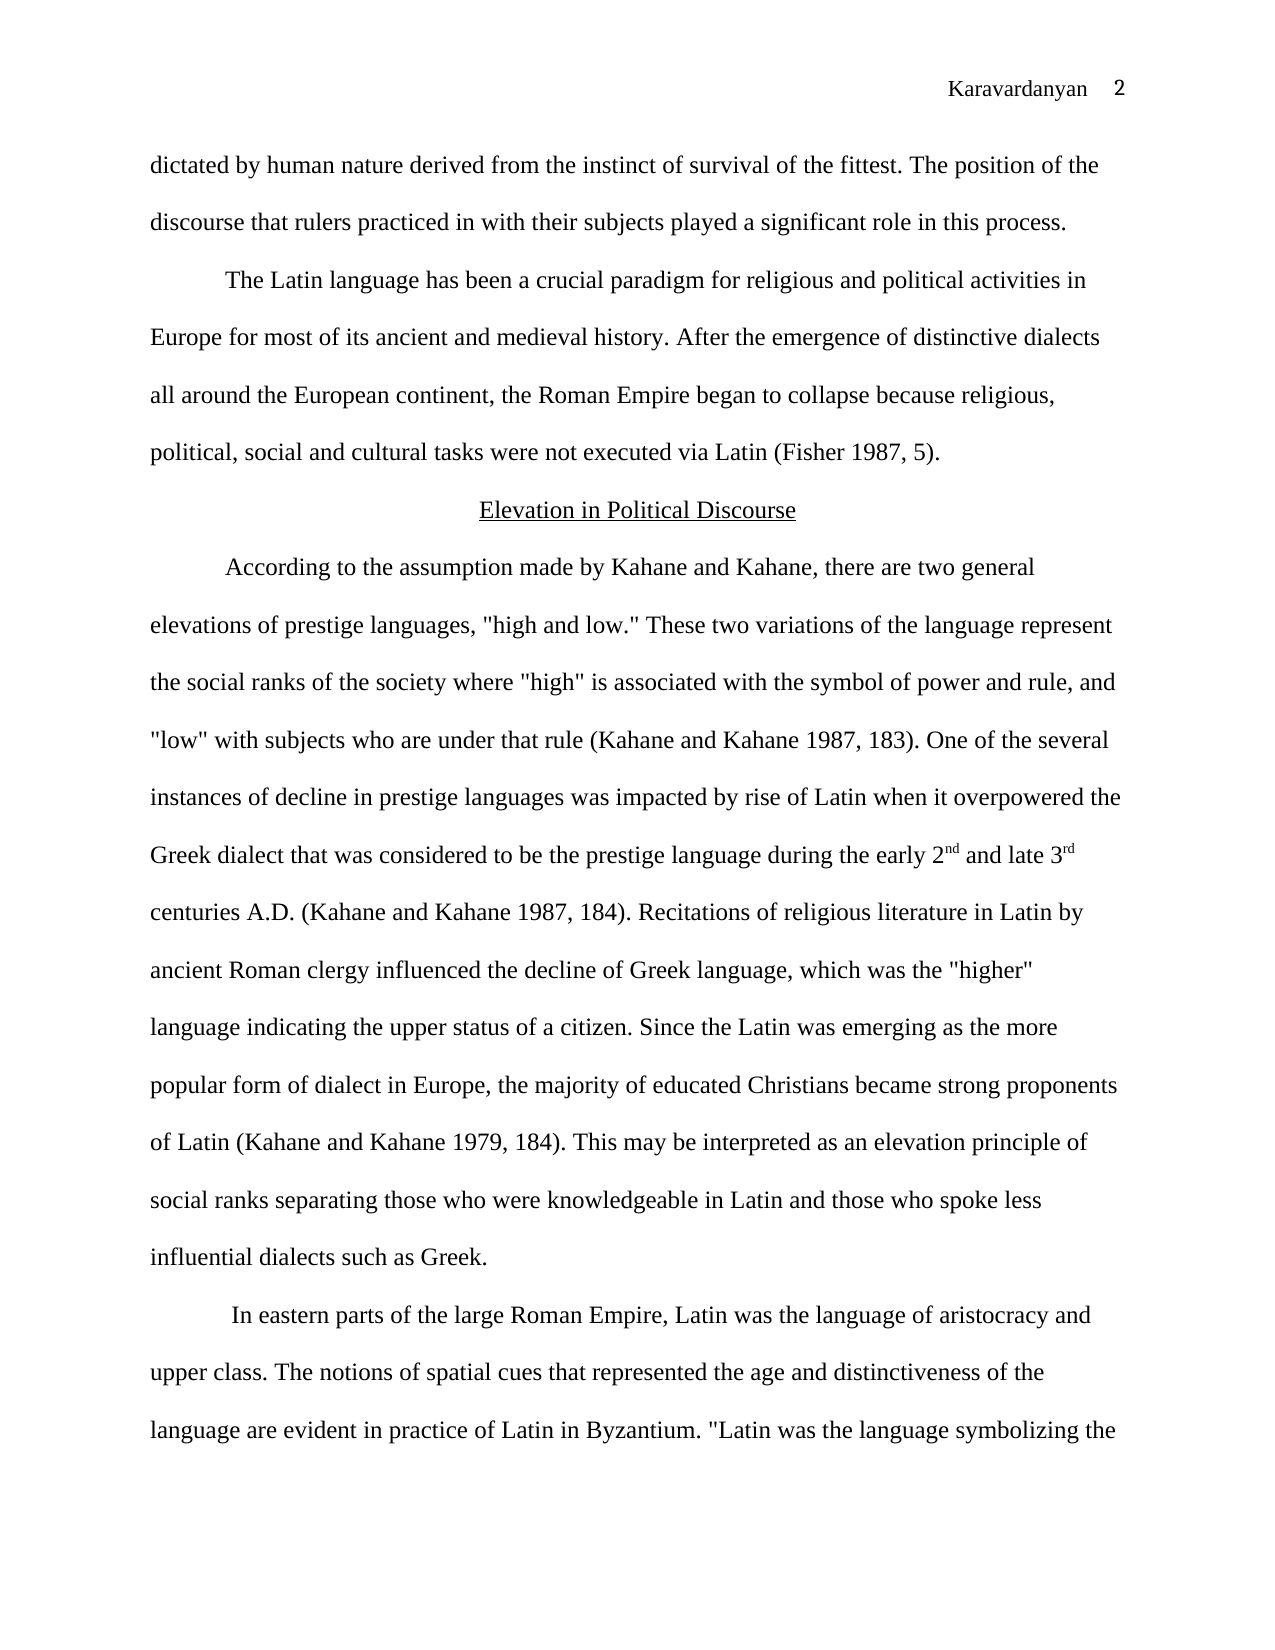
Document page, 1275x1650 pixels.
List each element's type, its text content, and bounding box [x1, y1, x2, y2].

text According to the assumption made by Kahane and Kahane, there are two general elevations of prestige languages, "high and low." These two variations of the language represent the social ranks of the society where "high" is associated with the symbol of power and rule, and "low" with subjects who are under that rule (Kahane and Kahane 1987, 183). One of the several instances of decline in prestige languages was impacted by rise of Latin when it overpowered the Greek dialect that was considered to be the prestige language during the early 2nd and late 3rd centuries A.D. (Kahane and Kahane 1987, 184). Recitations of religious literature in Latin by ancient Roman clergy influenced the decline of Greek language, which was the "higher" language indicating the upper status of a citizen. Since the Latin was emerging as the more popular form of dialect in Europe, the majority of educated Christians became strong proponents of Latin (Kahane and Kahane 1979, 184). This may be interpreted as an elevation principle of social ranks separating those who were knowledgeable in Latin and those who spoke less influential dialects such as Greek. [150, 552, 1125, 1271]
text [150, 1300, 1125, 1444]
text Elevation in Political Discourse [150, 495, 1125, 524]
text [150, 150, 1125, 236]
text The Latin language has been a crucial paradigm for religious and political activities in Europe for most of its ancient and medieval history. After the emergence of distinctive dialects all around the European continent, the Roman Empire began to collapse because religious, political, social and cultural tasks were not executed via Latin (Fisher 1987, 5). [150, 265, 1125, 466]
